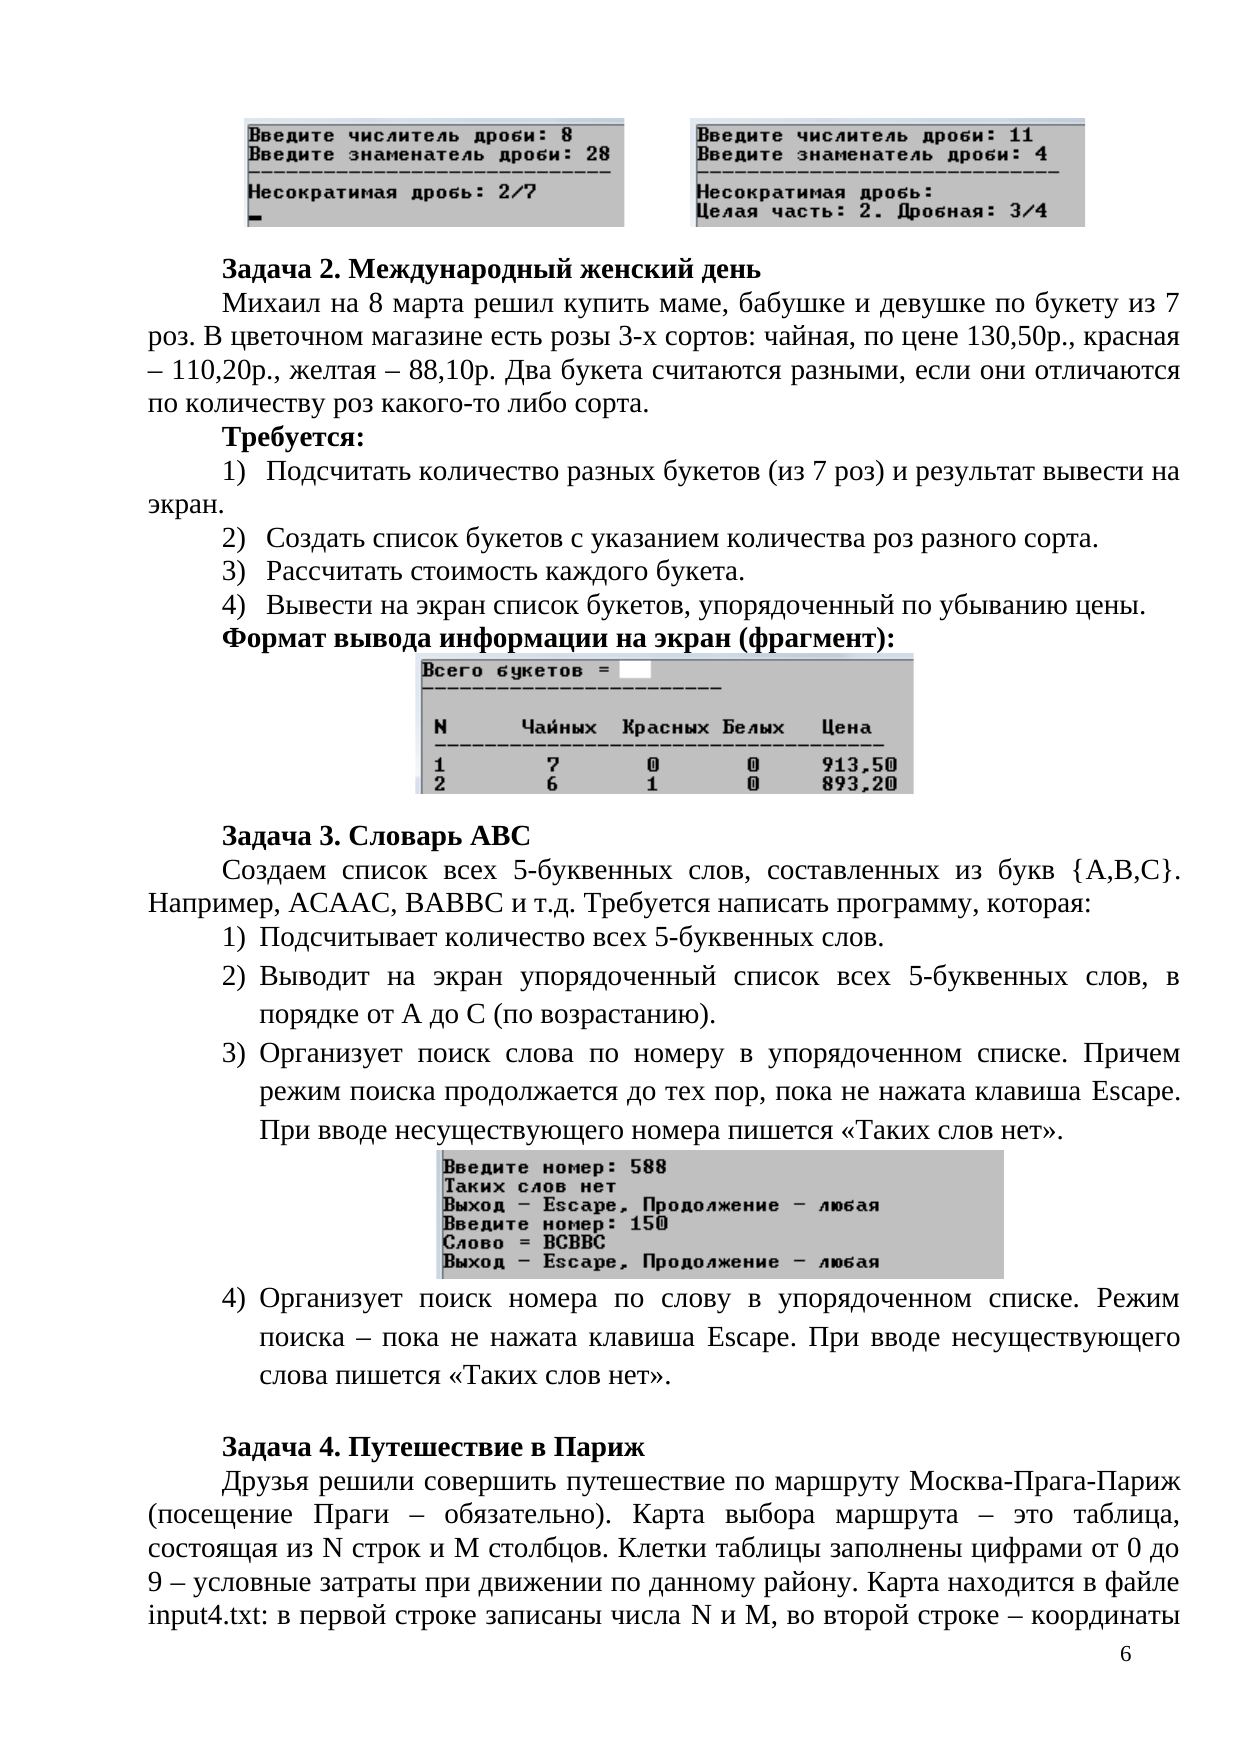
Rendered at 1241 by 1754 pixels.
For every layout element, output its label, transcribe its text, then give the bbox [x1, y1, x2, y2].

text 3) Рассчитать стоимость каждого букета. [148, 553, 1181, 587]
text Требуется: [148, 419, 1181, 453]
picture [436, 1150, 1004, 1279]
text Создаем список всех 5-буквенных слов, составленных из букв {A,B,C}. Например, ACAAC, BABBC и т.д. Требуется написать программу, которая: [148, 852, 1181, 919]
list Организует поиск слова по номеру в упорядоченном списке. Причем режим поиска продолжается до тех пор, пока не нажата клавиша Escape. При вводе несуществующего номера пишется «Таких слов нет». [222, 1035, 1181, 1145]
text 2) Создать список букетов с указанием количества роз разного сорта. [148, 520, 1181, 553]
text 4) Вывести на экран список букетов, упорядоченный по убыванию цены. [148, 587, 1181, 620]
picture [690, 118, 1086, 227]
list Выводит на экран упорядоченный список всех 5-буквенных слов, в порядке от A до C (по возрастанию). [222, 958, 1181, 1030]
list Организует поиск номера по слову в упорядоченном списке. Режим поиска – пока не нажата клавиша Escape. При вводе несуществующего слова пишется «Таких слов нет». [222, 1280, 1181, 1391]
text Задача 3. Словарь ABC [148, 818, 1181, 852]
text Задача 4. Путешествие в Париж [148, 1429, 1181, 1463]
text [148, 1463, 1181, 1631]
text Формат вывода информации на экран (фрагмент): [148, 620, 1181, 654]
text 1) Подсчитать количество разных букетов (из 7 роз) и результат вывести на экран. [148, 453, 1181, 520]
picture [243, 118, 625, 227]
list Подсчитывает количество всех 5-буквенных слов. [222, 919, 1181, 953]
text Михаил на 8 марта решил купить маме, бабушке и девушке по букету из 7 роз. В цветочном магазине есть розы 3-х сортов: чайная, по цене 130,50р., красная – 110,20р., желтая – 88,10р. Два букета считаются разными, если они отличаются по количеству роз какого-то либо сорта. [148, 285, 1181, 419]
picture [415, 653, 914, 794]
text Задача 2. Международный женский день [148, 251, 1181, 285]
